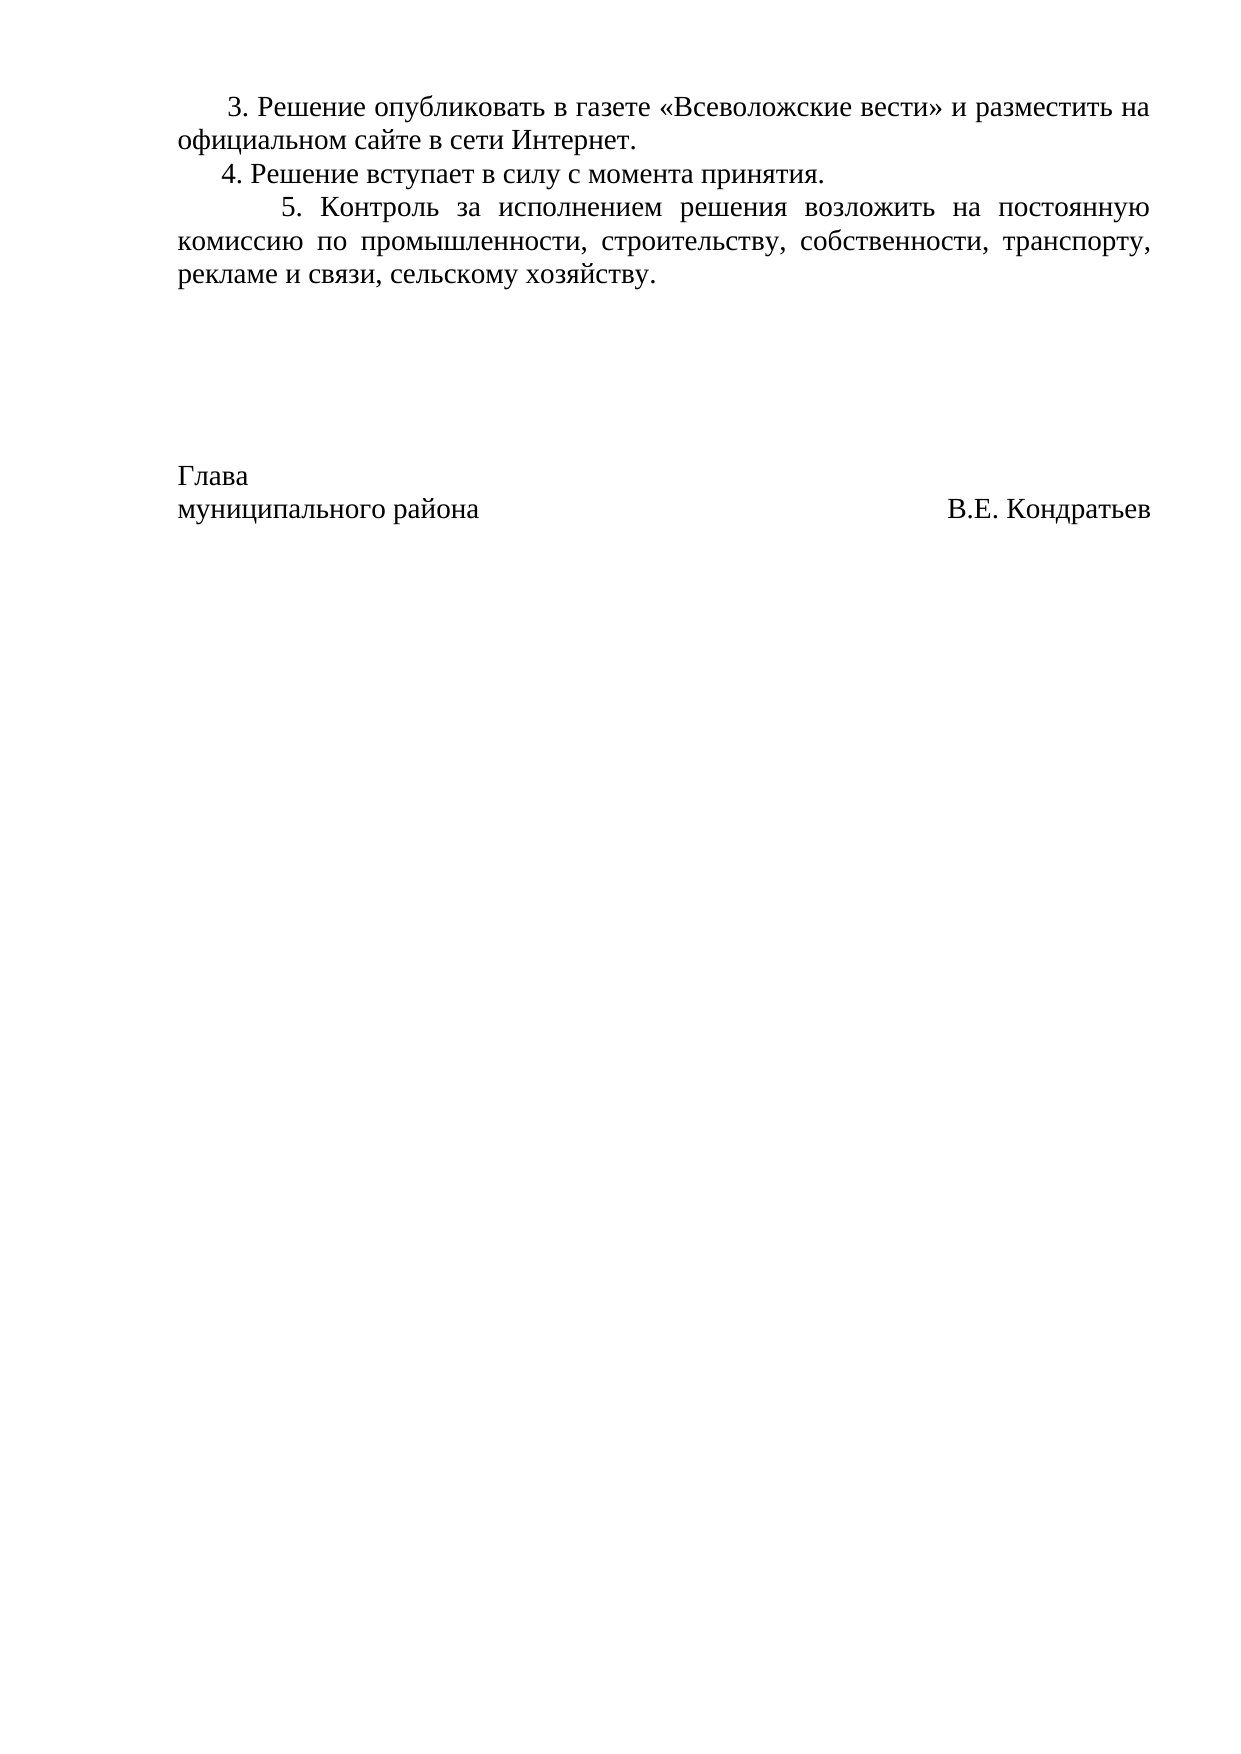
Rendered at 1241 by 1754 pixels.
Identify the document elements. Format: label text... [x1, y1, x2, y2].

text 5. Контроль за исполнением решения возложить на постоянную комиссию по промышленности, строительству, собственности, транспорту, рекламе и связи, сельскому хозяйству. [177, 189, 1152, 290]
text муниципального района В.Е. Кондратьев [177, 491, 1152, 525]
text 4. Решение вступает в силу с момента принятия. [177, 156, 1152, 189]
text 3. Решение опубликовать в газете «Всеволожские вести» и разместить на официальном сайте в сети Интернет. [177, 89, 1152, 156]
text Глава [177, 458, 1152, 491]
